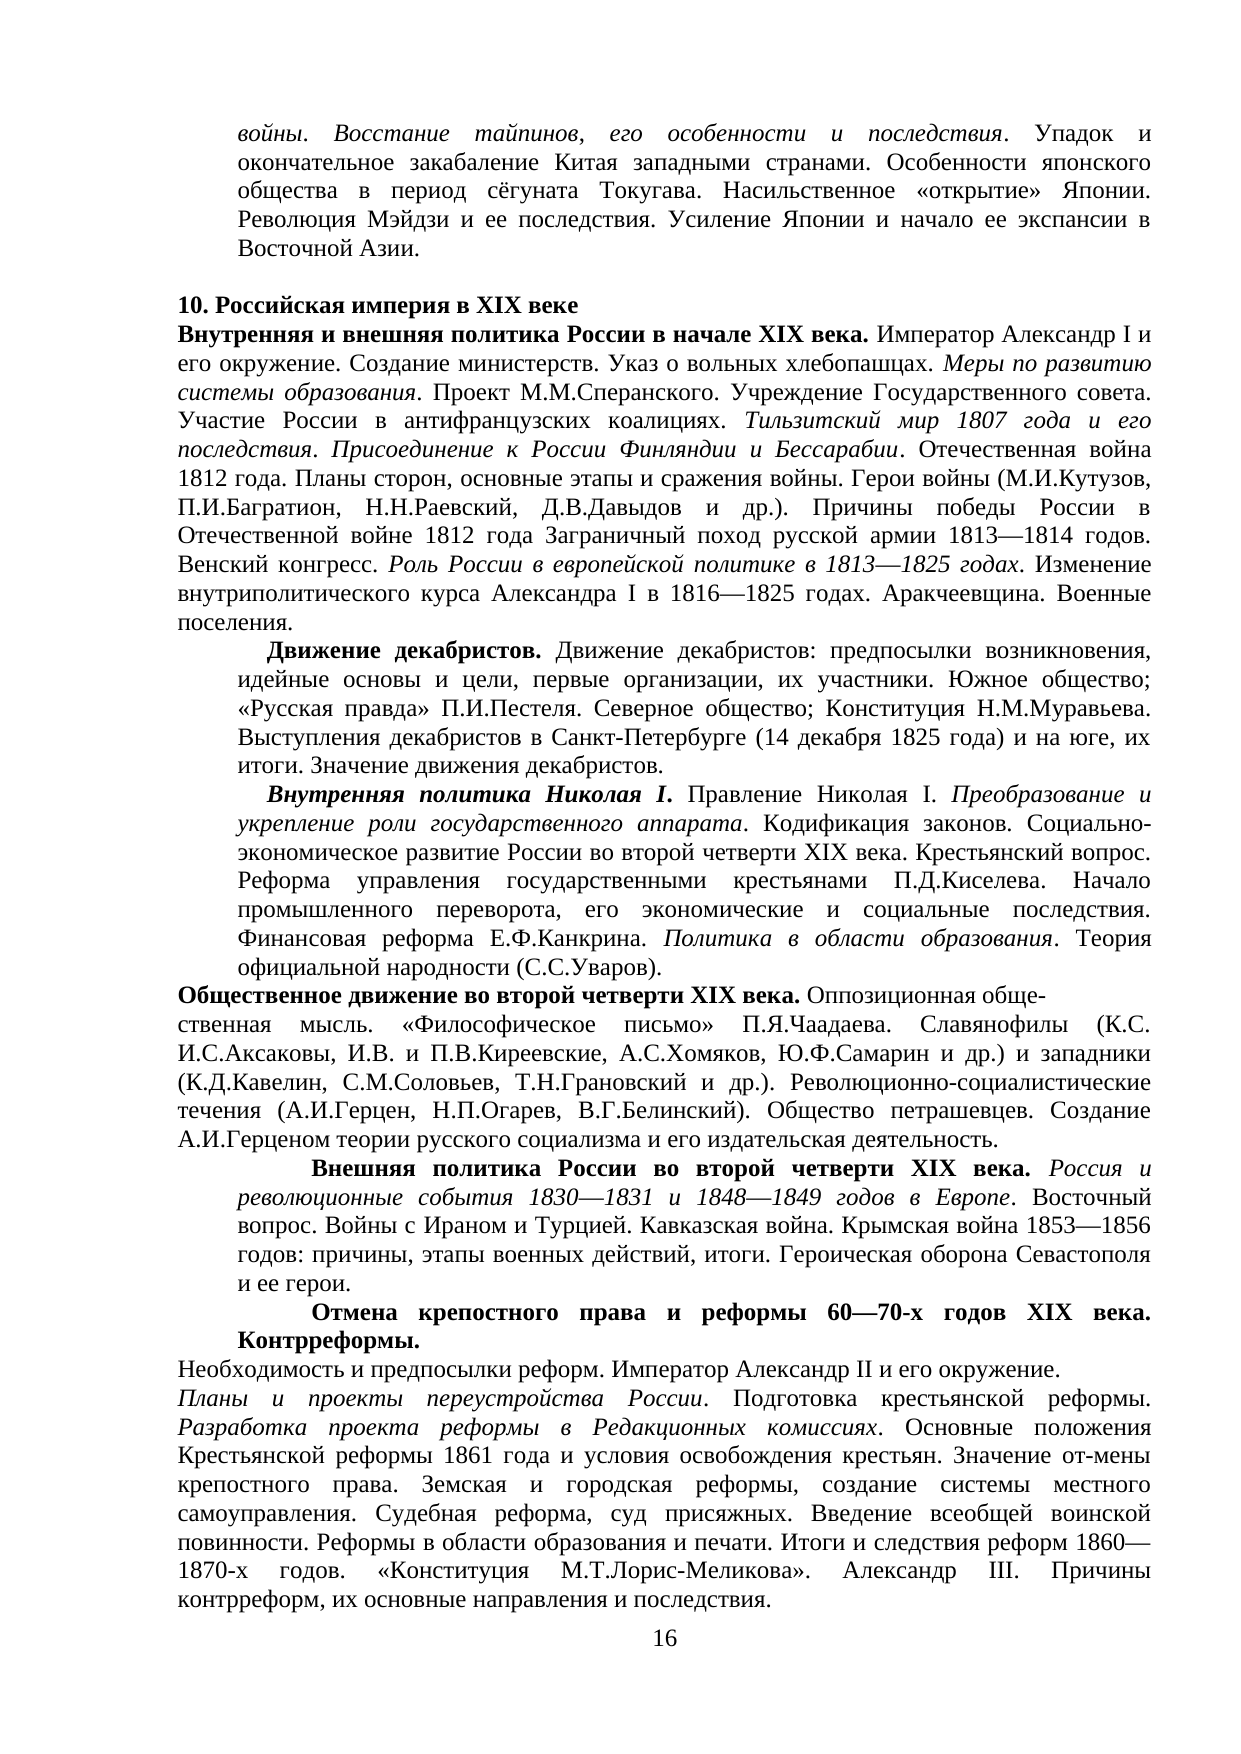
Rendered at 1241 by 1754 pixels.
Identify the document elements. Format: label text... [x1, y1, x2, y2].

text ственная мысль. «Философическое письмо» П.Я.Чаадаева. Славянофилы (К.С. И.С.Аксаковы, И.В. и П.В.Киреевские, А.С.Хомяков, Ю.Ф.Самарин и др.) и западники (К.Д.Кавелин, С.М.Соловьев, Т.Н.Грановский и др.). Революционно-социалистические течения (А.И.Герцен, Н.П.Огарев, В.Г.Белинский). Общество петрашевцев. Создание А.И.Герценом теории русского социализма и его издательская деятельность. [177, 1009, 1152, 1153]
text Планы и проекты переустройства России. Подготовка крестьянской реформы. Разработка проекта реформы в Редакционных комиссиях. Основные положения Крестьянской реформы 1861 года и условия освобождения крестьян. Значение от-мены крепостного права. Земская и городская реформы, создание системы местного самоуправления. Судебная реформа, суд присяжных. Введение всеобщей воинской повинности. Реформы в области образования и печати. Итоги и следствия реформ 1860—1870-х годов. «Конституция М.Т.Лорис-Меликова». Александр III. Причины контрреформ, их основные направления и последствия. [177, 1383, 1152, 1613]
text Внешняя политика России во второй четверти XIX века. Россия и революционные события 1830—1831 и 1848—1849 годов в Европе. Восточный вопрос. Войны с Ираном и Турцией. Кавказская война. Крымская война 1853—1856 годов: причины, этапы военных действий, итоги. Героическая оборона Севастополя и ее герои. [237, 1153, 1152, 1297]
text Движение декабристов. Движение декабристов: предпосылки возникновения, идейные основы и цели, первые организации, их участники. Южное общество; «Русская правда» П.И.Пестеля. Северное общество; Конституция Н.М.Муравьева. Выступления декабристов в Санкт-Петербурге (14 декабря 1825 года) и на юге, их итоги. Значение движения декабристов. [237, 636, 1152, 779]
text Необходимость и предпосылки реформ. Император Александр II и его окружение. [177, 1354, 1152, 1383]
text Отмена крепостного права и реформы 60—70-х годов XIX века. Контрреформы. [237, 1297, 1152, 1354]
text Внутренняя и внешняя политика России в начале XIX века. Император Александр I и его окружение. Создание министерств. Указ о вольных хлебопашцах. Меры по развитию системы образования. Проект М.М.Сперанского. Учреждение Государственного совета. Участие России в антифранцузских коалициях. Тильзитский мир 1807 года и его последствия. Присоединение к России Финляндии и Бессарабии. Отечественная война 1812 года. Планы сторон, основные этапы и сражения войны. Герои войны (М.И.Кутузов, П.И.Багратион, Н.Н.Раевский, Д.В.Давыдов и др.). Причины победы России в Отечественной войне 1812 года Заграничный поход русской армии 1813—1814 годов. Венский конгресс. Роль России в европейской политике в 1813—1825 годах. Изменение внутриполитического курса Александра I в 1816—1825 годах. Аракчеевщина. Военные поселения. [177, 319, 1152, 636]
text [237, 118, 1152, 262]
text Внутренняя политика Николая I. Правление Николая I. Преобразование и укрепление роли государственного аппарата. Кодификация законов. Социально-экономическое развитие России во второй четверти XIX века. Крестьянский вопрос. Реформа управления государственными крестьянами П.Д.Киселева. Начало промышленного переворота, его экономические и социальные последствия. Финансовая реформа Е.Ф.Канкрина. Политика в области образования. Теория официальной народности (С.С.Уваров). [237, 779, 1152, 981]
text Общественное движение во второй четверти XIX века. Оппозиционная обще- [177, 981, 1152, 1009]
text 10. Российская империя в ХIХ веке [177, 291, 1152, 319]
